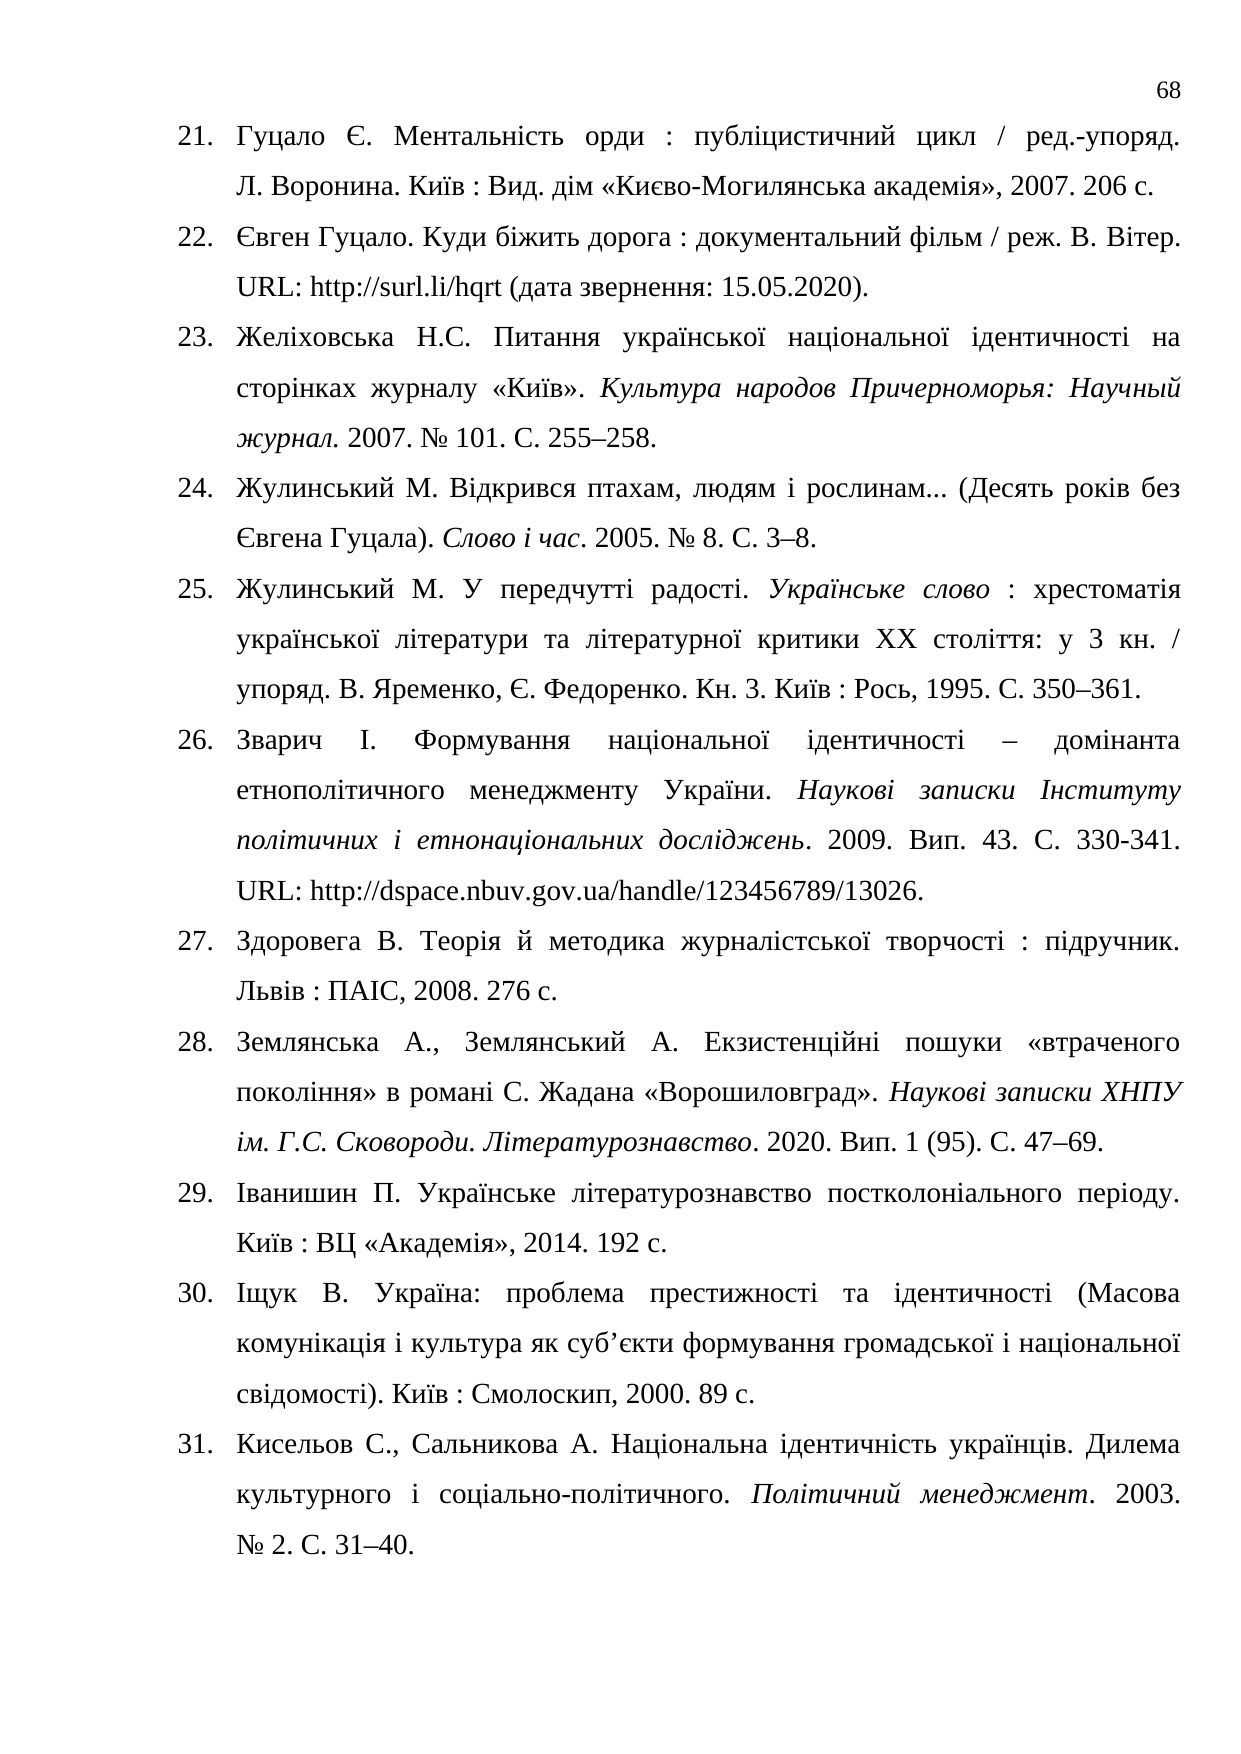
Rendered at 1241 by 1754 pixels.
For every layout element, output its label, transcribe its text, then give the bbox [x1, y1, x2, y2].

list Іванишин П. Українське літературознавство постколоніального періоду. Київ : ВЦ «Академія», 2014. 192 с. [177, 1175, 1181, 1258]
list Євген Гуцало. Куди біжить дорога : документальний фільм / реж. В. Вітер. URL: http://surl.li/hqrt (дата звернення: 15.05.2020). [177, 219, 1181, 303]
list Гуцало Є. Ментальність орди : публіцистичний цикл / ред.-упоряд. Л. Воронина. Київ : Вид. дім «Києво-Могилянська академія», 2007. 206 с. [177, 118, 1181, 202]
list Жулинський М. У передчутті радості. Українське слово : хрестоматія української літератури та літературної критики XX століття: у 3 кн. / упоряд. В. Яременко, Є. Федоренко. Кн. 3. Київ : Рось, 1995. С. 350–361. [177, 571, 1181, 705]
list Здоровега В. Теорія й методика журналістської творчості : підручник. Львів : ПАІС, 2008. 276 с. [177, 923, 1181, 1007]
list Желіховська Н.С. Питання української національної ідентичності на сторінках журналу «Київ». Культура народов Причерноморья: Научный журнал. 2007. № 101. С. 255–258. [177, 319, 1181, 453]
list Жулинський М. Відкрився птахам, людям і рослинам... (Десять років без Євгена Гуцала). Слово і час. 2005. № 8. С. 3–8. [177, 470, 1181, 554]
list Кисельов С., Сальникова А. Національна ідентичність українців. Дилема культурного і соціально-політичного. Політичний менеджмент. 2003. № 2. С. 31–40. [177, 1426, 1181, 1560]
list Зварич І. Формування національної ідентичності – домінанта етнополітичного менеджменту України. Наукові записки Інституту політичних і етнонаціональних досліджень. 2009. Вип. 43. С. 330-341. URL: http://dspace.nbuv.gov.ua/handle/123456789/13026. [177, 722, 1181, 906]
list Землянська А., Землянський А. Екзистенційні пошуки «втраченого покоління» в романі С. Жадана «Ворошиловград». Наукові записки ХНПУ ім. Г.С. Сковороди. Літературознавство. 2020. Вип. 1 (95). C. 47–69. [177, 1024, 1181, 1158]
list Іщук В. Україна: проблема престижності та ідентичності (Масова комунікація і культура як суб’єкти формування громадської і національної свідомості). Київ : Смолоскип, 2000. 89 с. [177, 1275, 1181, 1409]
